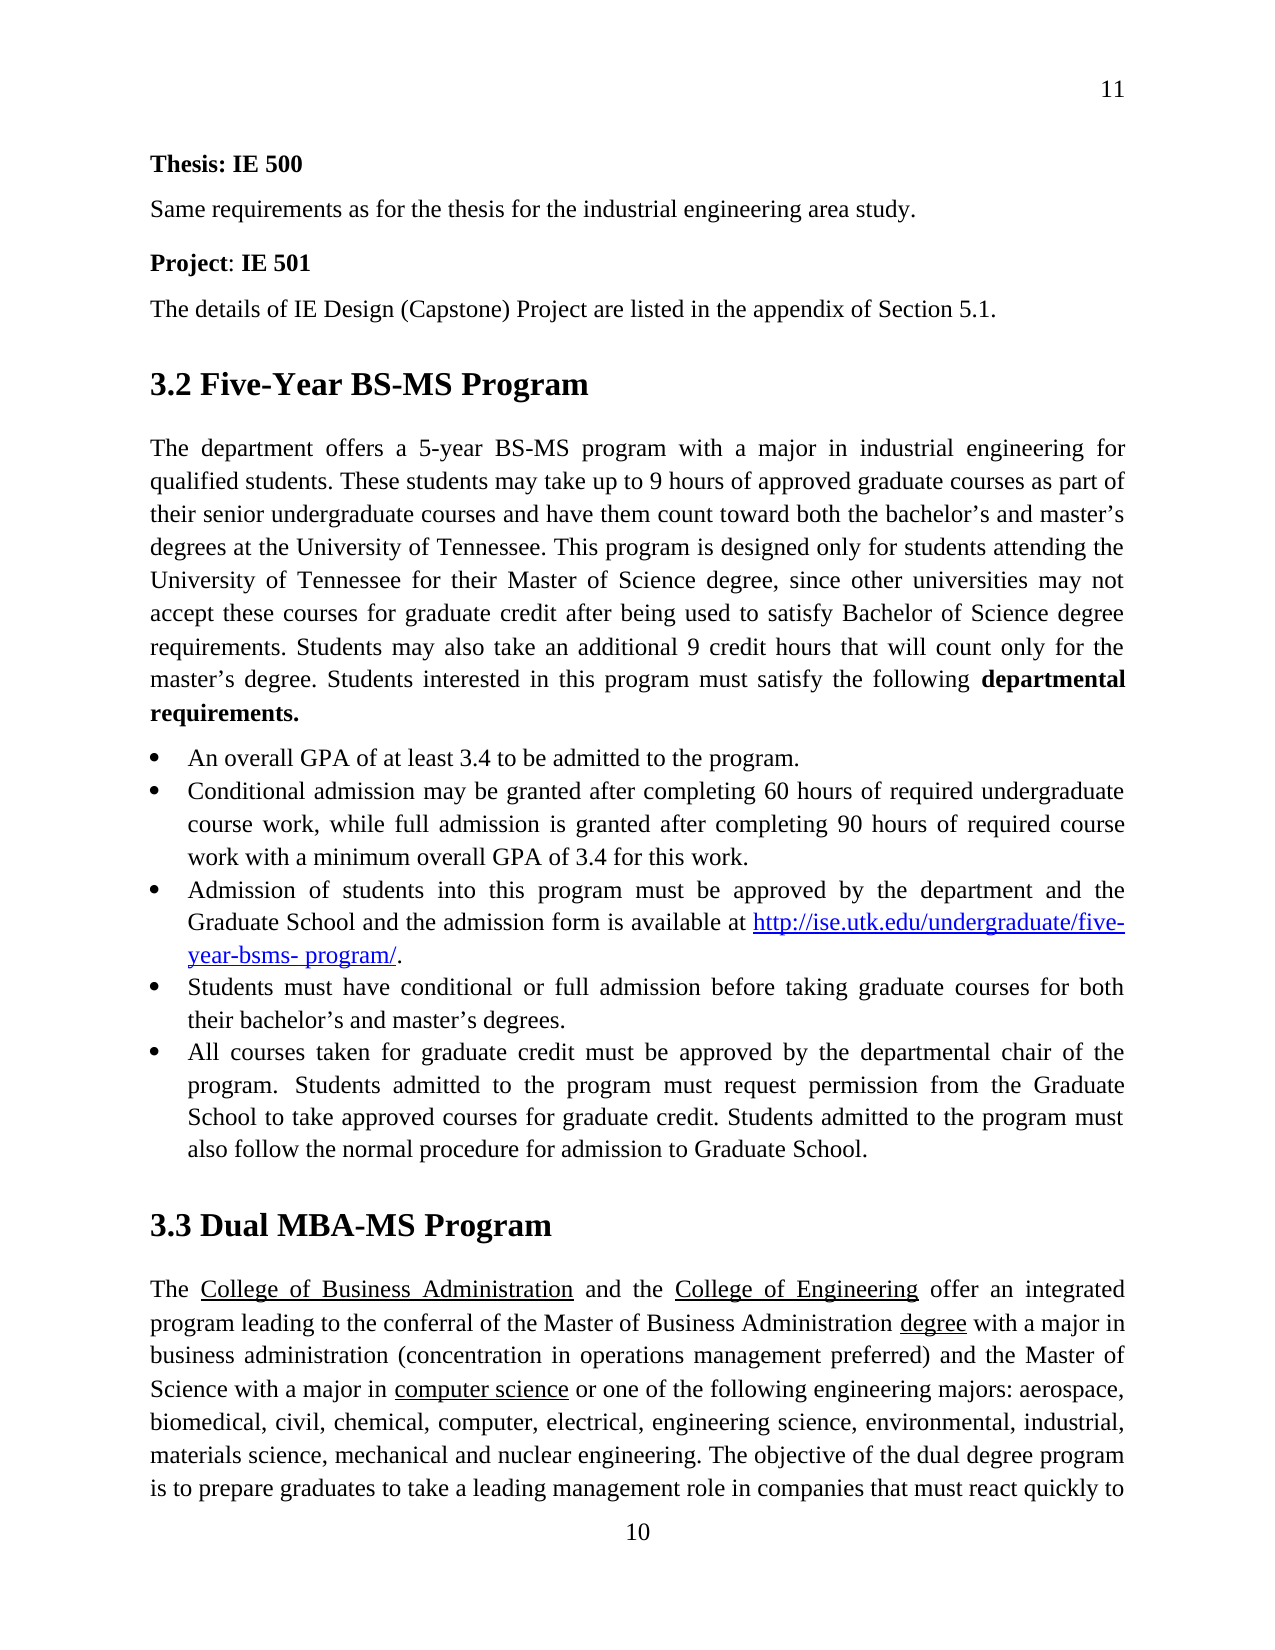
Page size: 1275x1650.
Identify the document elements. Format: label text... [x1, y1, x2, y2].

list An overall GPA of at least 3.4 to be admitted to the program. [150, 743, 1275, 772]
list All courses taken for graduate credit must be approved by the departmental chair of the program. Students admitted to the program must request permission from the Graduate School to take approved courses for graduate credit. Students admitted to the program must also follow the normal procedure for admission to Graduate School. [150, 1037, 1125, 1163]
subtitle Thesis: IE 500 [150, 149, 1275, 178]
subtitle Dual MBA-MS Program [150, 1206, 1275, 1244]
text The College of Business Administration and the College of Engineering offer an integrated program leading to the conferral of the Master of Business Administration degree with a major in business administration (concentration in operations management preferred) and the Master of Science with a major in computer science or one of the following engineering majors: aerospace, biomedical, civil, chemical, computer, electrical, engineering science, environmental, industrial, materials science, mechanical and nuclear engineering. The objective of the dual degree program is to prepare graduates to take a leading management role in companies that must react quickly to [150, 1274, 1125, 1501]
subtitle Project: IE 501 [150, 248, 1275, 277]
list Admission of students into this program must be approved by the department and the Graduate School and the admission form is available at http://ise.utk.edu/undergraduate/five-year-bsms- program/. [150, 875, 1125, 969]
text The details of IE Design (Capstone) Project are listed in the appendix of Section 5.1. [150, 294, 1275, 322]
text Same requirements as for the thesis for the industrial engineering area study. [150, 194, 1275, 223]
list Conditional admission may be granted after completing 60 hours of required undergraduate course work, while full admission is granted after completing 90 hours of required course work with a minimum overall GPA of 3.4 for this work. [150, 776, 1125, 871]
subtitle Five-Year BS-MS Program [150, 365, 1275, 403]
text The department offers a 5-year BS-MS program with a major in industrial engineering for qualified students. These students may take up to 9 hours of approved graduate courses as part of their senior undergraduate courses and have them count toward both the bachelor’s and master’s degrees at the University of Tennessee. This program is designed only for students attending the University of Tennessee for their Master of Science degree, since other universities may not accept these courses for graduate credit after being used to satisfy Bachelor of Science degree requirements. Students may also take an additional 9 credit hours that will count only for the master’s degree. Students interested in this program must satisfy the following departmental requirements. [150, 433, 1126, 726]
list Students must have conditional or full admission before taking graduate courses for both their bachelor’s and master’s degrees. [150, 972, 1125, 1034]
